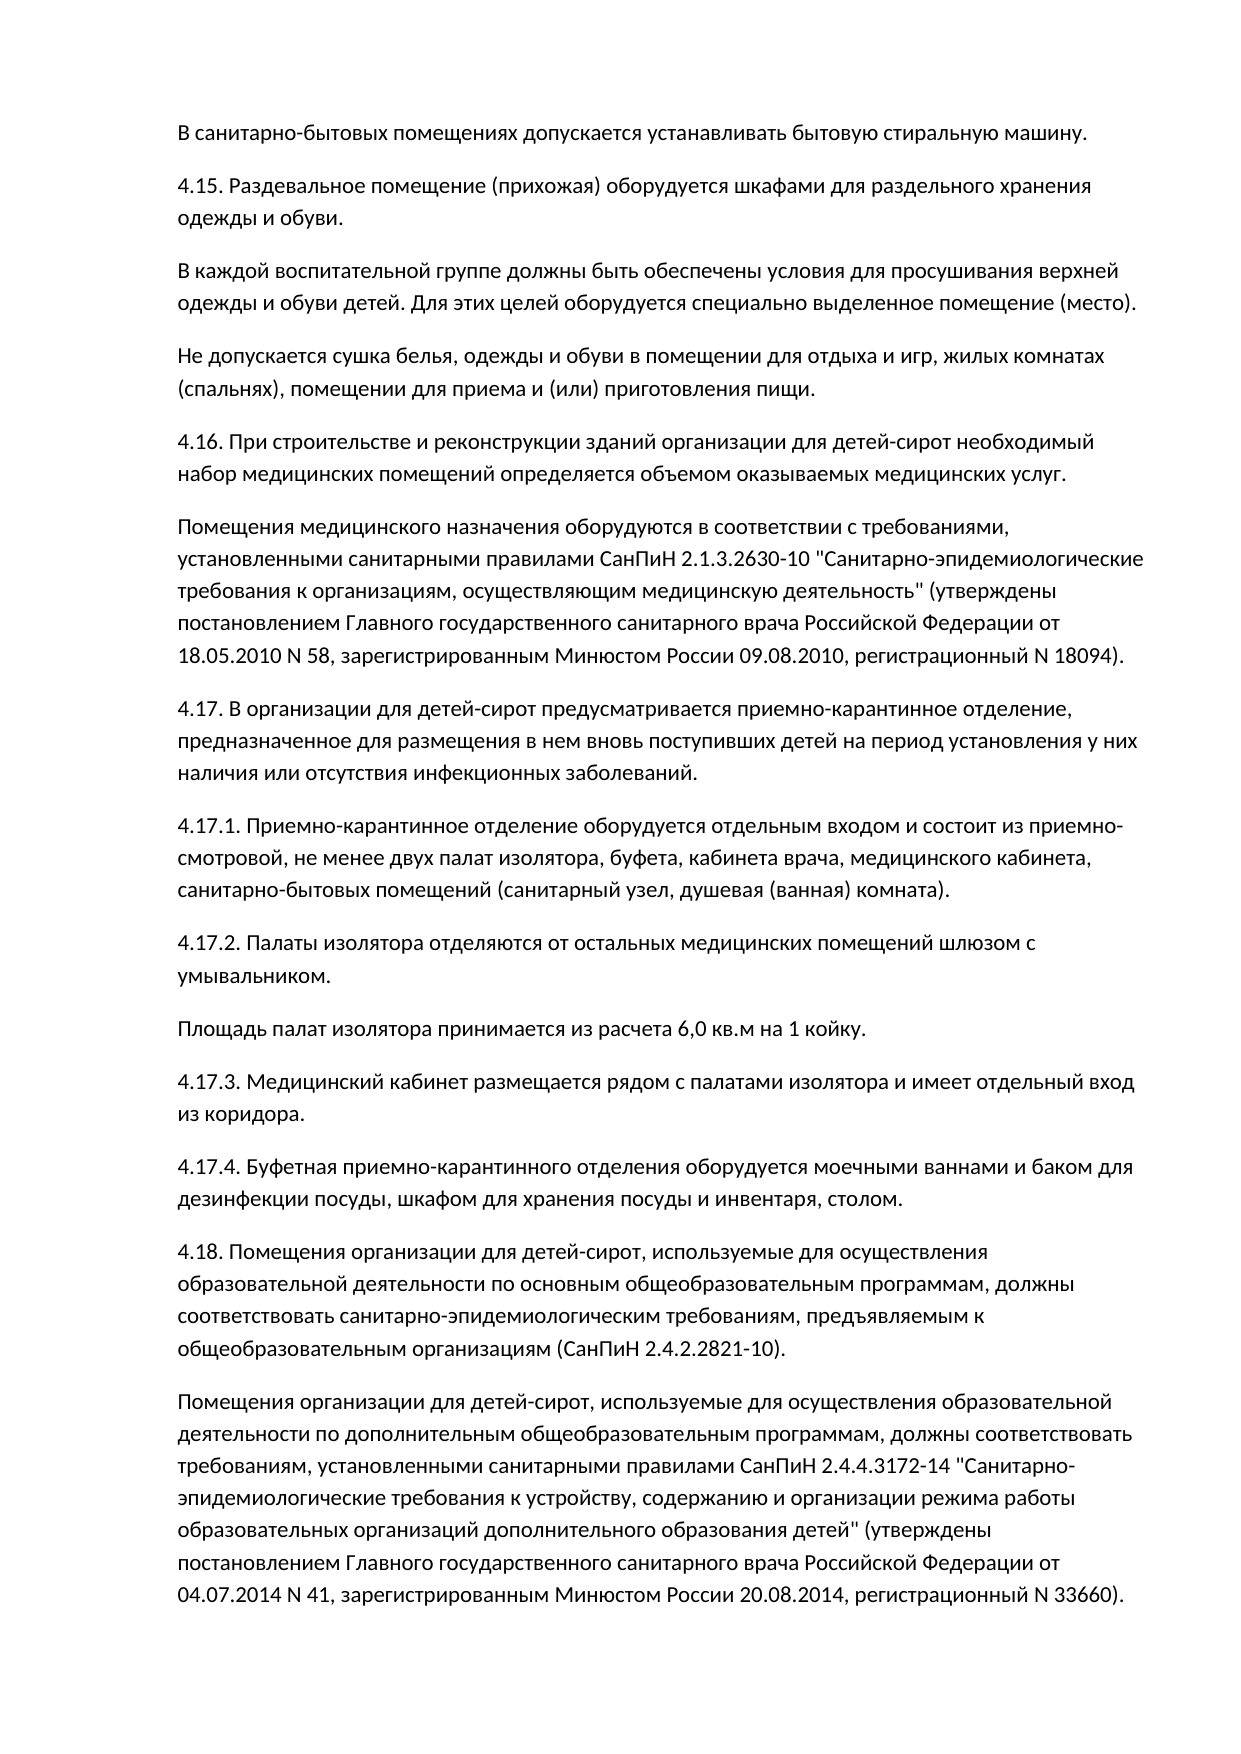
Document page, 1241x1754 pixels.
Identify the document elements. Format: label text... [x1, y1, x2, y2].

text 4.17.2. Палаты изолятора отделяются от остальных медицинских помещений шлюзом с умывальником. [177, 928, 1152, 989]
text Помещения организации для детей-сирот, используемые для осуществления образовательной деятельности по дополнительным общеобразовательным программам, должны соответствовать требованиям, установленными санитарными правилами СанПиН 2.4.4.3172-14 "Санитарно-эпидемиологические требования к устройству, содержанию и организации режима работы образовательных организаций дополнительного образования детей" (утверждены постановлением Главного государственного санитарного врача Российской Федерации от 04.07.2014 N 41, зарегистрированным Минюстом России 20.08.2014, регистрационный N 33660). [177, 1387, 1152, 1608]
text Помещения медицинского назначения оборудуются в соответствии с требованиями, установленными санитарными правилами СанПиН 2.1.3.2630-10 "Санитарно-эпидемиологические требования к организациям, осуществляющим медицинскую деятельность" (утверждены постановлением Главного государственного санитарного врача Российской Федерации от 18.05.2010 N 58, зарегистрированным Минюстом России 09.08.2010, регистрационный N 18094). [177, 512, 1152, 669]
text Площадь палат изолятора принимается из расчета 6,0 кв.м на 1 койку. [177, 1014, 1152, 1042]
text 4.17.3. Медицинский кабинет размещается рядом с палатами изолятора и имеет отдельный вход из коридора. [177, 1067, 1152, 1127]
text В каждой воспитательной группе должны быть обеспечены условия для просушивания верхней одежды и обуви детей. Для этих целей оборудуется специально выделенное помещение (место). [177, 256, 1152, 317]
text 4.17. В организации для детей-сирот предусматривается приемно-карантинное отделение, предназначенное для размещения в нем вновь поступивших детей на период установления у них наличия или отсутствия инфекционных заболеваний. [177, 694, 1152, 786]
text В санитарно-бытовых помещениях допускается устанавливать бытовую стиральную машину. [177, 118, 1152, 146]
text 4.18. Помещения организации для детей-сирот, используемые для осуществления образовательной деятельности по основным общеобразовательным программам, должны соответствовать санитарно-эпидемиологическим требованиям, предъявляемым к общеобразовательным организациям (СанПиН 2.4.2.2821-10). [177, 1237, 1152, 1362]
text 4.17.1. Приемно-карантинное отделение оборудуется отдельным входом и состоит из приемно-смотровой, не менее двух палат изолятора, буфета, кабинета врача, медицинского кабинета, санитарно-бытовых помещений (санитарный узел, душевая (ванная) комната). [177, 811, 1152, 903]
text Не допускается сушка белья, одежды и обуви в помещении для отдыха и игр, жилых комнатах (спальнях), помещении для приема и (или) приготовления пищи. [177, 342, 1152, 402]
text 4.16. При строительстве и реконструкции зданий организации для детей-сирот необходимый набор медицинских помещений определяется объемом оказываемых медицинских услуг. [177, 427, 1152, 487]
text 4.15. Раздевальное помещение (прихожая) оборудуется шкафами для раздельного хранения одежды и обуви. [177, 171, 1152, 231]
text 4.17.4. Буфетная приемно-карантинного отделения оборудуется моечными ваннами и баком для дезинфекции посуды, шкафом для хранения посуды и инвентаря, столом. [177, 1152, 1152, 1212]
